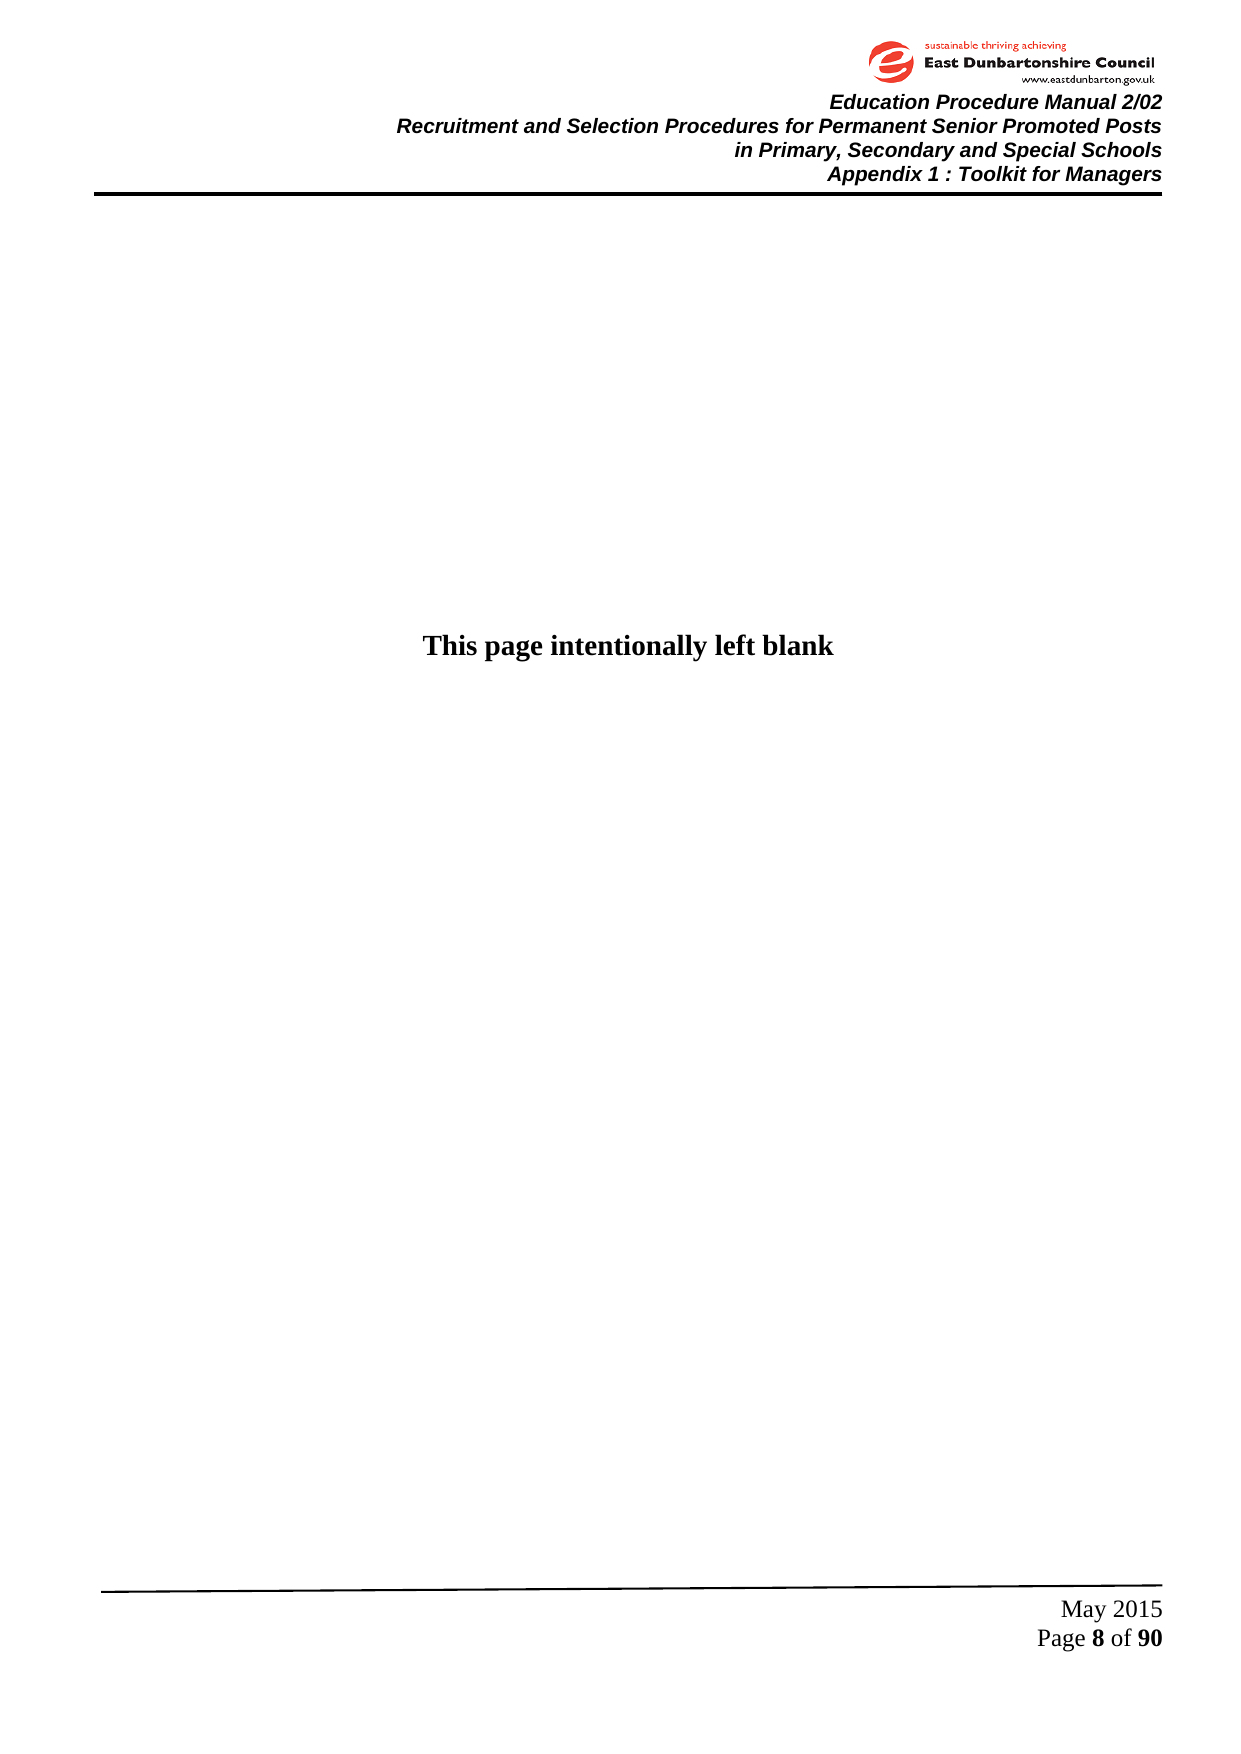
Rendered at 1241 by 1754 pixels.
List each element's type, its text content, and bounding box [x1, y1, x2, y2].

picture [861, 37, 1163, 90]
text This page intentionally left blank [94, 628, 1162, 661]
